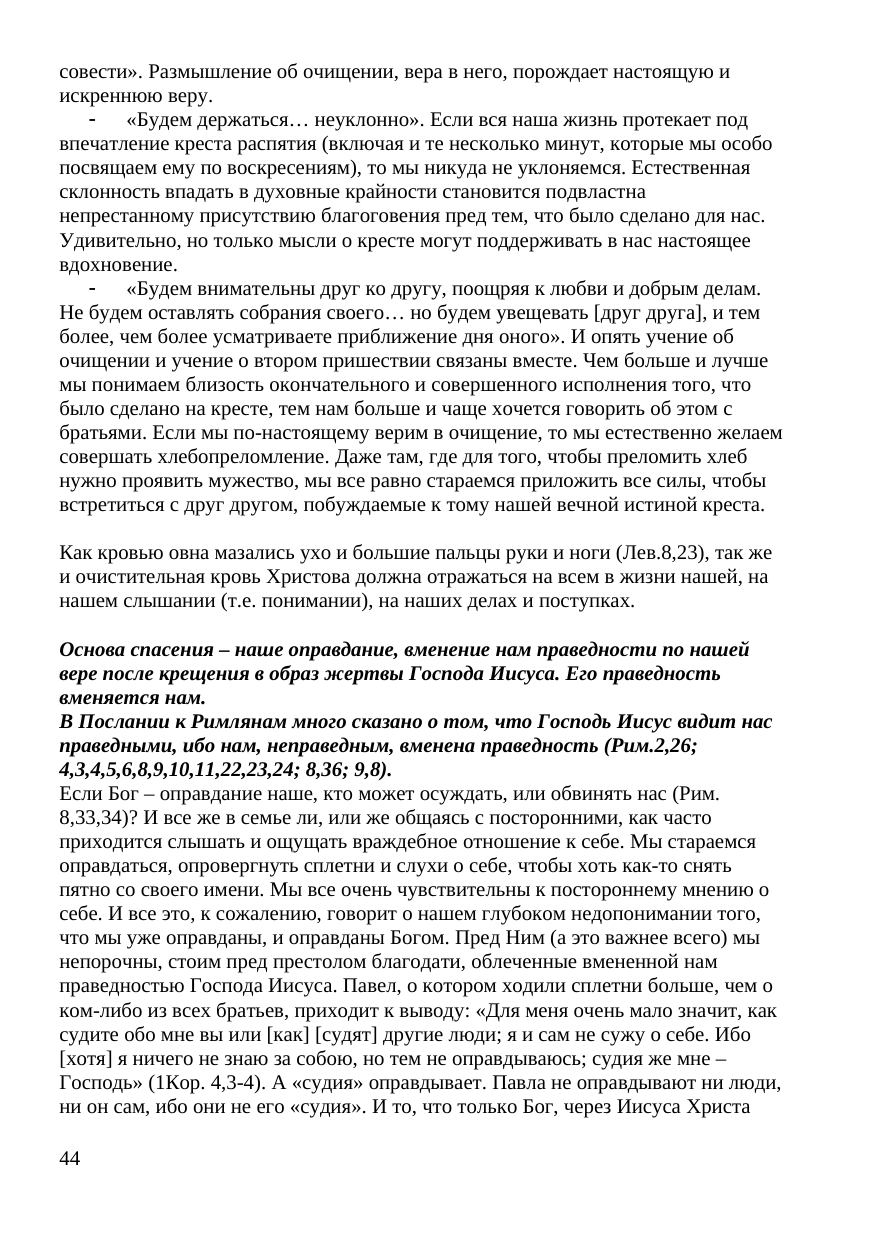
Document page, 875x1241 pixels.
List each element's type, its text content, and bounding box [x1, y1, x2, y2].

text Основа спасения – наше оправдание, вменение нам праведности по нашей вере после крещения в образ жертвы Господа Иисуса. Его праведность вменяется нам. [59, 637, 785, 709]
text В Послании к Римлянам много сказано о том, что Господь Иисус видит нас праведными, ибо нам, неправедным, вменена праведность (Рим.2,26; 4,3,4,5,6,8,9,10,11,22,23,24; 8,36; 9,8). [59, 709, 785, 781]
text Как кровью овна мазались ухо и большие пальцы руки и ноги (Лев.8,23), так же и очистительная кровь Христова должна отражаться на всем в жизни нашей, на нашем слышании (т.е. понимании), на наших делах и поступках. [59, 540, 785, 612]
list «Будем внимательны друг ко другу, поощряя к любви и добрым делам. Не будем оставлять собрания своего… но будем увещевать [друг друга], и тем более, чем более усматриваете приближение дня оного». И опять учение об очищении и учение о втором пришествии связаны вместе. Чем больше и лучше мы понимаем близость окончательного и совершенного исполнения того, что было сделано на кресте, тем нам больше и чаще хочется говорить об этом с братьями. Если мы по-настоящему верим в очищение, то мы естественно желаем совершать хлебопреломление. Даже там, где для того, чтобы преломить хлеб нужно проявить мужество, мы все равно стараемся приложить все силы, чтобы встретиться с друг другом, побуждаемые к тому нашей вечной истиной креста. [59, 276, 785, 516]
list «Будем держаться… неуклонно». Если вся наша жизнь протекает под впечатление креста распятия (включая и те несколько минут, которые мы особо посвящаем ему по воскресениям), то мы никуда не уклоняемся. Естественная склонность впадать в духовные крайности становится подвластна непрестанному присутствию благоговения пред тем, что было сделано для нас. Удивительно, но только мысли о кресте могут поддерживать в нас настоящее вдохновение. [59, 107, 785, 276]
